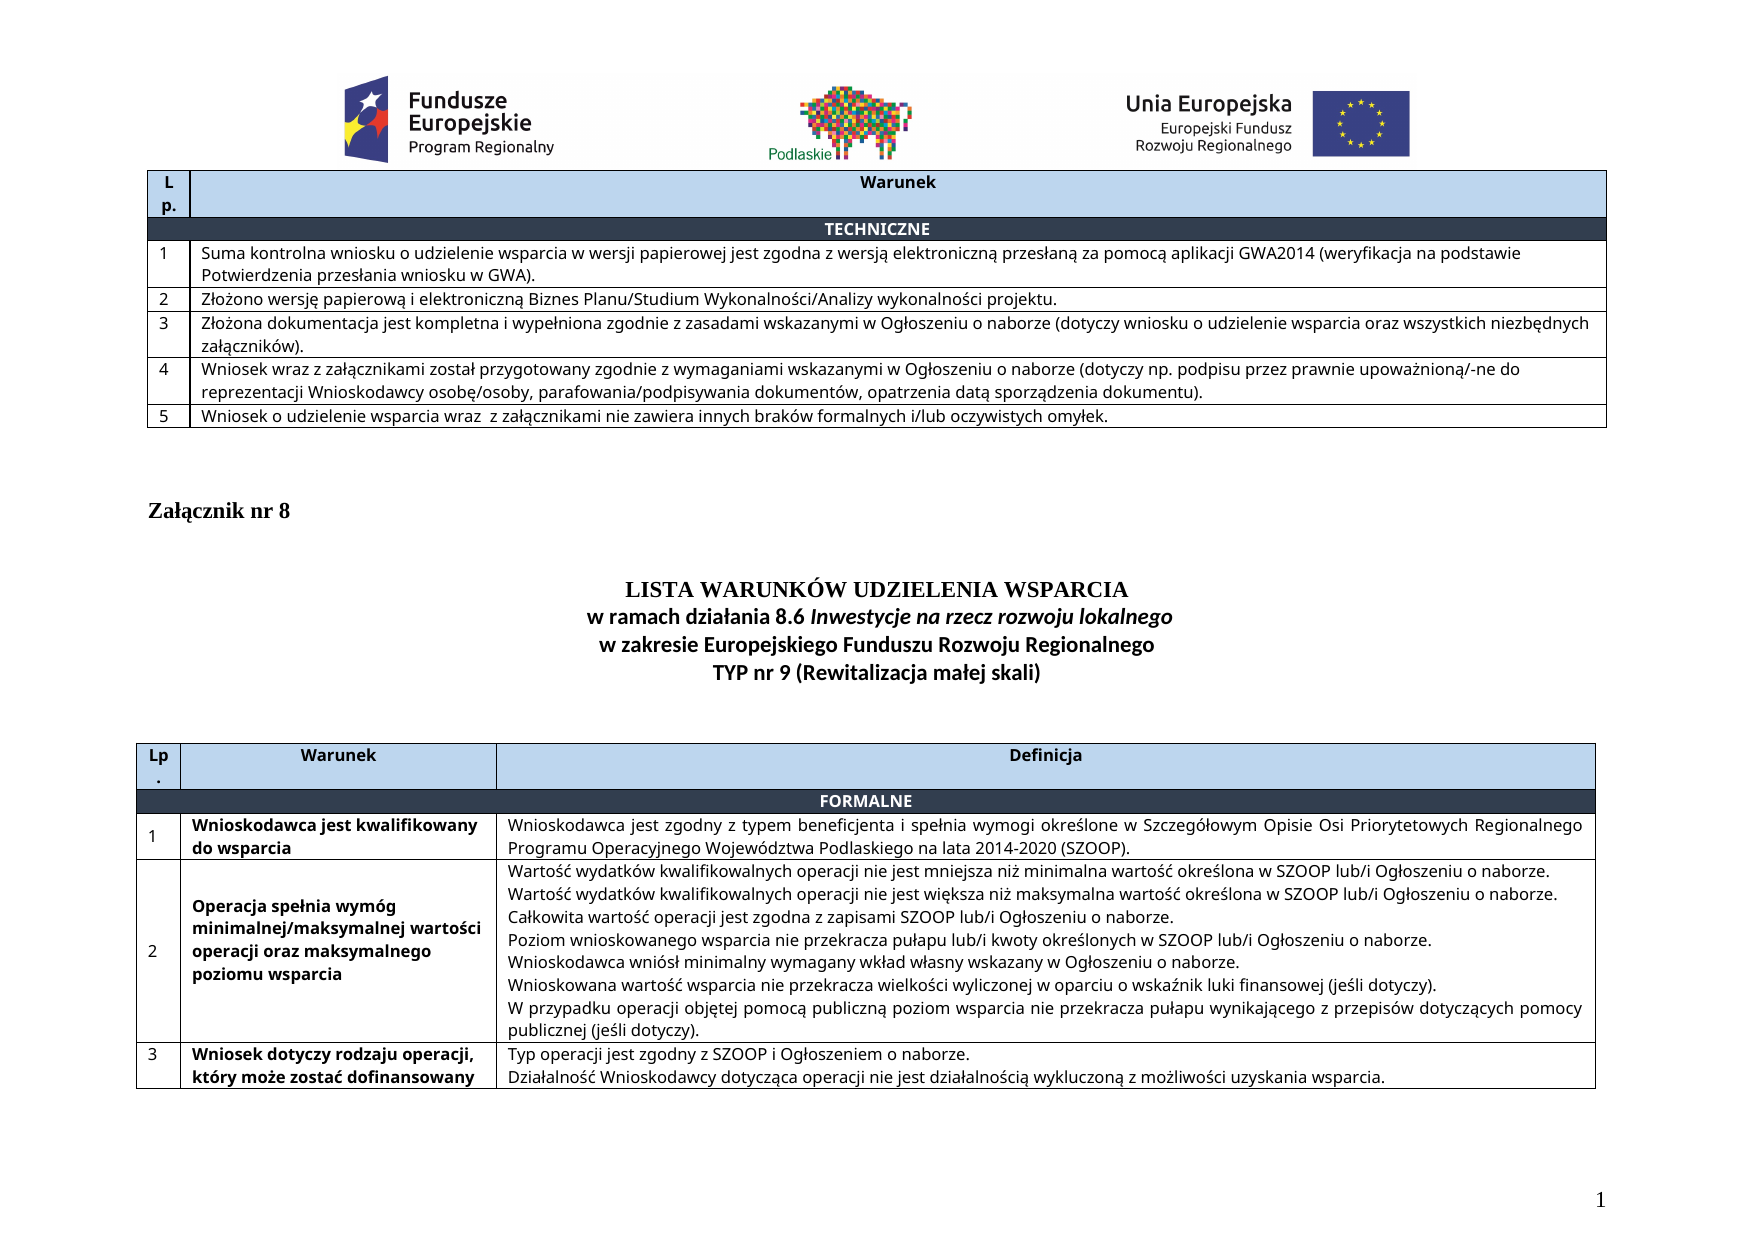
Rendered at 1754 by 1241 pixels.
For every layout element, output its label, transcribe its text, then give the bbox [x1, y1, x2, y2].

table_cell Wnioskodawca jest zgodny z typem beneficjenta i spełnia wymogi określone w Szczegółowym Opisie Osi Priorytetowych Regionalnego Programu Operacyjnego Województwa Podlaskiego na lata 2014-2020 (SZOOP). [497, 814, 1595, 859]
table_cell Suma kontrolna wniosku o udzielenie wsparcia w wersji papierowej jest zgodna z wersją elektroniczną przesłaną za pomocą aplikacji GWA2014 (weryfikacja na podstawie Potwierdzenia przesłania wniosku w GWA). [191, 241, 1606, 287]
table_cell Wnioskodawca jest kwalifikowany do wsparcia [181, 814, 496, 859]
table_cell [497, 1043, 1595, 1088]
table_header Warunek [181, 744, 496, 789]
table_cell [181, 1043, 496, 1088]
picture [337, 73, 1417, 170]
table_cell Wniosek o udzielenie wsparcia wraz z załącznikami nie zawiera innych braków formalnych i/lub oczywistych omyłek. [191, 405, 1606, 427]
table_cell 3 [137, 1043, 180, 1088]
table_cell 1 [148, 241, 189, 287]
table_cell FORMALNE [137, 790, 1595, 813]
table_cell 2 [148, 288, 189, 311]
table_cell Wniosek wraz z załącznikami został przygotowany zgodnie z wymaganiami wskazanymi w Ogłoszeniu o naborze (dotyczy np. podpisu przez prawnie upoważnioną/-ne do reprezentacji Wnioskodawcy osobę/osoby, parafowania/podpisywania dokumentów, opatrzenia datą sporządzenia dokumentu). [191, 358, 1606, 403]
text Załącznik nr 8 [148, 497, 1606, 523]
table_cell 2 [137, 860, 180, 1042]
text TYP nr 9 (Rewitalizacja małej skali) [148, 658, 1606, 686]
table_cell Złożono wersję papierową i elektroniczną Biznes Planu/Studium Wykonalności/Analizy wykonalności projektu. [191, 288, 1606, 311]
text LISTA WARUNKÓW UDZIELENIA WSPARCIA w ramach działania 8.6 Inwestycje na rzecz rozwoju lokalnego [148, 576, 1606, 630]
table_cell 1 [137, 814, 180, 859]
table_cell Złożona dokumentacja jest kompletna i wypełniona zgodnie z zasadami wskazanymi w Ogłoszeniu o naborze (dotyczy wniosku o udzielenie wsparcia oraz wszystkich niezbędnych załączników). [191, 312, 1606, 357]
table_cell 5 [148, 405, 189, 427]
table_header Lp. [148, 171, 189, 217]
table_cell Wartość wydatków kwalifikowalnych operacji nie jest mniejsza niż minimalna wartość określona w SZOOP lub/i Ogłoszeniu o naborze. Wartość wydatków kwalifikowalnych operacji nie jest większa niż maksymalna wartość określona w SZOOP lub/i Ogłoszeniu o naborze. Całkowita wartość operacji jest zgodna z zapisami SZOOP lub/i Ogłoszeniu o naborze. Poziom wnioskowanego wsparcia nie przekracza pułapu lub/i kwoty określonych w SZOOP lub/i Ogłoszeniu o naborze. Wnioskodawca wniósł minimalny wymagany wkład własny wskazany w Ogłoszeniu o naborze. Wnioskowana wartość wsparcia nie przekracza wielkości wyliczonej w oparciu o wskaźnik luki finansowej (jeśli dotyczy). W przypadku operacji objętej pomocą publiczną poziom wsparcia nie przekracza pułapu wynikającego z przepisów dotyczących pomocy publicznej (jeśli dotyczy). [497, 860, 1595, 1042]
table_header Definicja [497, 744, 1595, 789]
table_header Lp. [137, 744, 180, 789]
table_cell 4 [148, 358, 189, 403]
table_cell 3 [148, 312, 189, 357]
table_cell Operacja spełnia wymóg minimalnej/maksymalnej wartości operacji oraz maksymalnego poziomu wsparcia [181, 860, 496, 1042]
text w zakresie Europejskiego Funduszu Rozwoju Regionalnego [148, 630, 1606, 658]
table_cell TECHNICZNE [148, 218, 1606, 240]
table_header Warunek [191, 171, 1606, 217]
